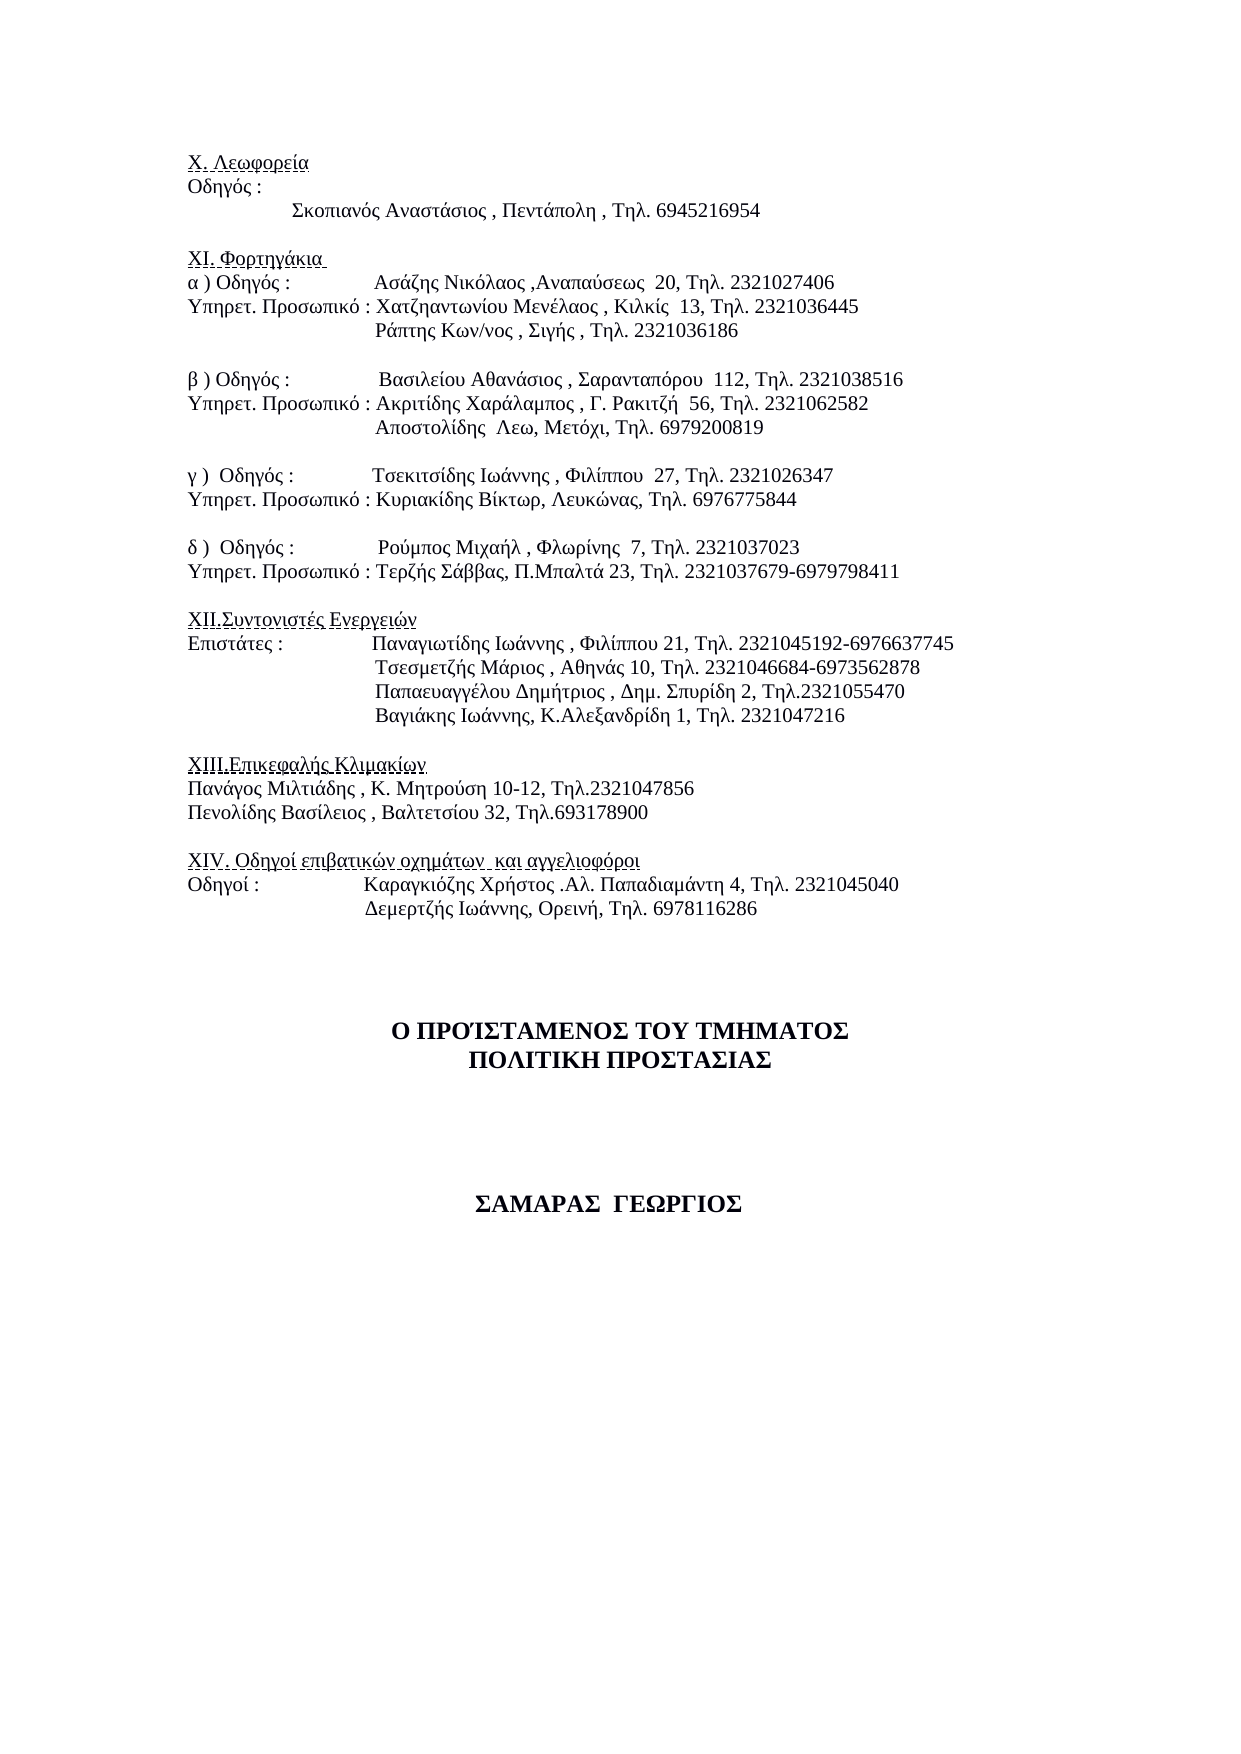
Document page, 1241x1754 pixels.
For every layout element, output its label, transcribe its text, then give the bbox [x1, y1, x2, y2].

text Υπηρετ. Προσωπικό : Χατζηαντωνίου Μενέλαος , Κιλκίς 13, Τηλ. 2321036445 [187, 294, 1053, 318]
text XIII.Επικεφαλής Κλιμακίων [187, 752, 1053, 776]
text Οδηγός : [187, 174, 1053, 198]
text XIV. Οδηγοί επιβατικών οχημάτων και αγγελιοφόροι [187, 848, 1053, 872]
text ΣΑΜΑΡΑΣ ΓΕΩΡΓΙΟΣ [187, 1189, 1053, 1217]
text Πενολίδης Βασίλειος , Βαλτετσίου 32, Τηλ.693178900 [187, 800, 1053, 824]
text Δεμερτζής Ιωάννης, Ορεινή, Τηλ. 6978116286 [187, 896, 1053, 920]
text Τσεσμετζής Μάριος , Αθηνάς 10, Τηλ. 2321046684-6973562878 [187, 655, 1053, 679]
text ΠΟΛΙΤΙΚΗ ΠΡΟΣΤΑΣΙΑΣ [187, 1045, 1053, 1074]
text Παπαευαγγέλου Δημήτριος , Δημ. Σπυρίδη 2, Τηλ.2321055470 [187, 679, 1053, 703]
text Οδηγοί : Καραγκιόζης Χρήστος .Αλ. Παπαδιαμάντη 4, Τηλ. 2321045040 [187, 872, 1053, 896]
text Βαγιάκης Ιωάννης, Κ.Αλεξανδρίδη 1, Τηλ. 2321047216 [187, 703, 1053, 727]
text γ ) Οδηγός : Τσεκιτσίδης Ιωάννης , Φιλίππου 27, Τηλ. 2321026347 [187, 463, 1053, 487]
text X. Λεωφορεία [187, 150, 1053, 174]
text Ράπτης Κων/νος , Σιγής , Τηλ. 2321036186 [187, 318, 1053, 342]
text Υπηρετ. Προσωπικό : Κυριακίδης Βίκτωρ, Λευκώνας, Τηλ. 6976775844 [187, 487, 1053, 511]
text XI. Φορτηγάκια [187, 246, 1053, 270]
text Υπηρετ. Προσωπικό : Ακριτίδης Χαράλαμπος , Γ. Ρακιτζή 56, Τηλ. 2321062582 [187, 391, 1053, 415]
text Πανάγος Μιλτιάδης , Κ. Μητρούση 10-12, Τηλ.2321047856 [187, 776, 1053, 800]
text δ ) Οδηγός : Ρούμπος Μιχαήλ , Φλωρίνης 7, Τηλ. 2321037023 [187, 535, 1053, 559]
text Ο ΠΡΟΊΣΤΑΜΕΝΟΣ ΤΟΥ ΤΜΗΜΑΤΟΣ [187, 1016, 1053, 1045]
text Επιστάτες : Παναγιωτίδης Ιωάννης , Φιλίππου 21, Τηλ. 2321045192-6976637745 [187, 631, 1053, 655]
text β ) Οδηγός : Βασιλείου Αθανάσιος , Σαρανταπόρου 112, Τηλ. 2321038516 [187, 367, 1053, 391]
text α ) Οδηγός : Ασάζης Νικόλαος ,Αναπαύσεως 20, Τηλ. 2321027406 [187, 270, 1053, 294]
text Υπηρετ. Προσωπικό : Τερζής Σάββας, Π.Μπαλτά 23, Τηλ. 2321037679-6979798411 [187, 559, 1053, 583]
text Σκοπιανός Αναστάσιος , Πεντάπολη , Τηλ. 6945216954 [187, 198, 1053, 222]
text Αποστολίδης Λεω, Μετόχι, Τηλ. 6979200819 [187, 415, 1053, 439]
text XII.Συντονιστές Ενεργειών [187, 607, 1053, 631]
